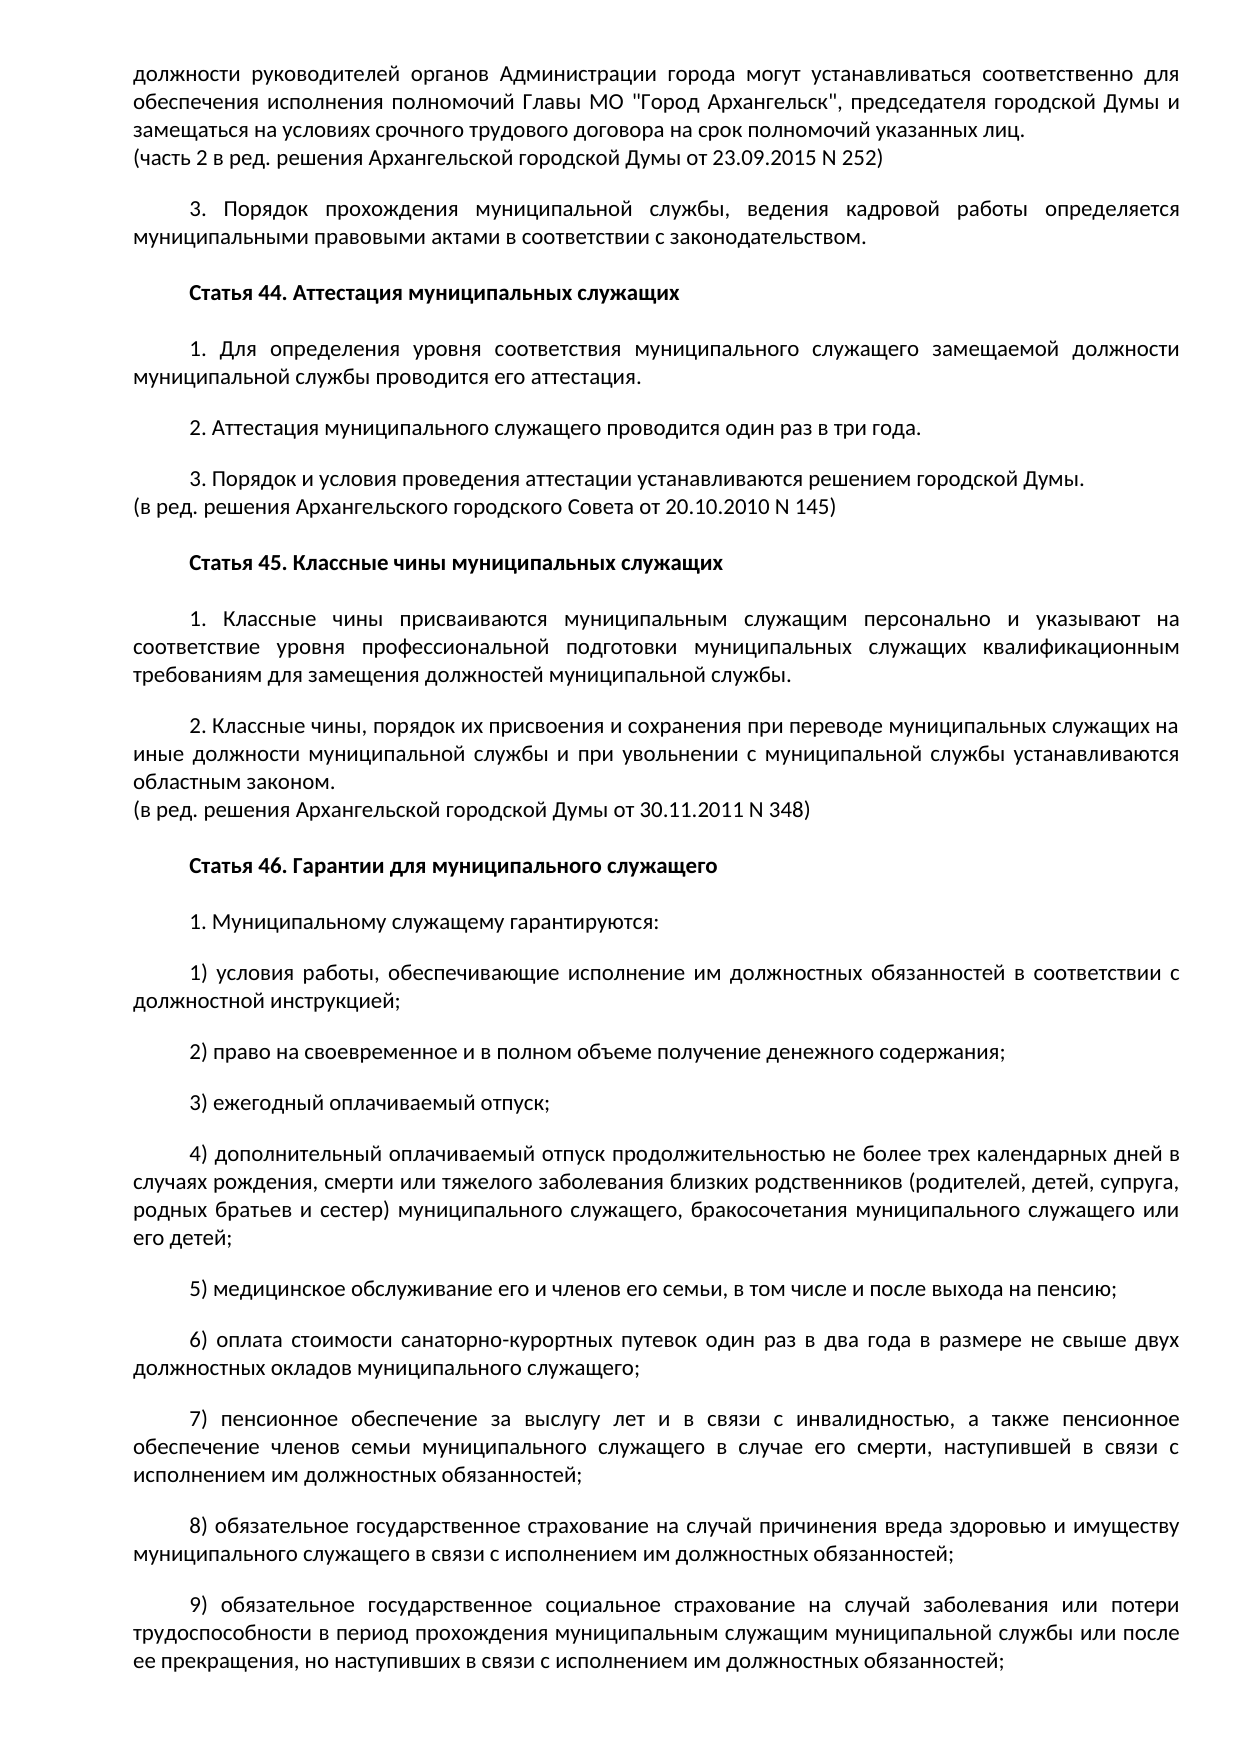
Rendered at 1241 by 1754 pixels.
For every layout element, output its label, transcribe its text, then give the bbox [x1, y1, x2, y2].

text 3. Порядок и условия проведения аттестации устанавливаются решением городской Думы. [133, 464, 1181, 492]
text 6) оплата стоимости санаторно-курортных путевок один раз в два года в размере не свыше двух должностных окладов муниципального служащего; [133, 1325, 1181, 1381]
text (в ред. решения Архангельского городского Совета от 20.10.2010 N 145) [133, 492, 1181, 520]
text 3. Порядок прохождения муниципальной службы, ведения кадровой работы определяется муниципальными правовыми актами в соответствии с законодательством. [133, 194, 1181, 250]
text 1. Муниципальному служащему гарантируются: [133, 907, 1181, 935]
text 3) ежегодный оплачиваемый отпуск; [133, 1088, 1181, 1116]
text (в ред. решения Архангельской городской Думы от 30.11.2011 N 348) [133, 795, 1181, 823]
title Статья 44. Аттестация муниципальных служащих [133, 278, 1181, 306]
text 2) право на своевременное и в полном объеме получение денежного содержания; [133, 1037, 1181, 1065]
text 9) обязательное государственное социальное страхование на случай заболевания или потери трудоспособности в период прохождения муниципальным служащим муниципальной службы или после ее прекращения, но наступивших в связи с исполнением им должностных обязанностей; [133, 1590, 1181, 1674]
text 5) медицинское обслуживание его и членов его семьи, в том числе и после выхода на пенсию; [133, 1274, 1181, 1302]
text (часть 2 в ред. решения Архангельской городской Думы от 23.09.2015 N 252) [133, 143, 1181, 171]
text 1. Для определения уровня соответствия муниципального служащего замещаемой должности муниципальной службы проводится его аттестация. [133, 334, 1181, 390]
text 2. Аттестация муниципального служащего проводится один раз в три года. [133, 413, 1181, 441]
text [133, 59, 1181, 143]
text 1) условия работы, обеспечивающие исполнение им должностных обязанностей в соответствии с должностной инструкцией; [133, 958, 1181, 1014]
title Статья 45. Классные чины муниципальных служащих [133, 548, 1181, 576]
text 4) дополнительный оплачиваемый отпуск продолжительностью не более трех календарных дней в случаях рождения, смерти или тяжелого заболевания близких родственников (родителей, детей, супруга, родных братьев и сестер) муниципального служащего, бракосочетания муниципального служащего или его детей; [133, 1139, 1181, 1251]
text 7) пенсионное обеспечение за выслугу лет и в связи с инвалидностью, а также пенсионное обеспечение членов семьи муниципального служащего в случае его смерти, наступившей в связи с исполнением им должностных обязанностей; [133, 1404, 1181, 1488]
title Статья 46. Гарантии для муниципального служащего [133, 851, 1181, 879]
text 8) обязательное государственное страхование на случай причинения вреда здоровью и имуществу муниципального служащего в связи с исполнением им должностных обязанностей; [133, 1511, 1181, 1567]
text 2. Классные чины, порядок их присвоения и сохранения при переводе муниципальных служащих на иные должности муниципальной службы и при увольнении с муниципальной службы устанавливаются областным законом. [133, 711, 1181, 795]
text 1. Классные чины присваиваются муниципальным служащим персонально и указывают на соответствие уровня профессиональной подготовки муниципальных служащих квалификационным требованиям для замещения должностей муниципальной службы. [133, 604, 1181, 688]
